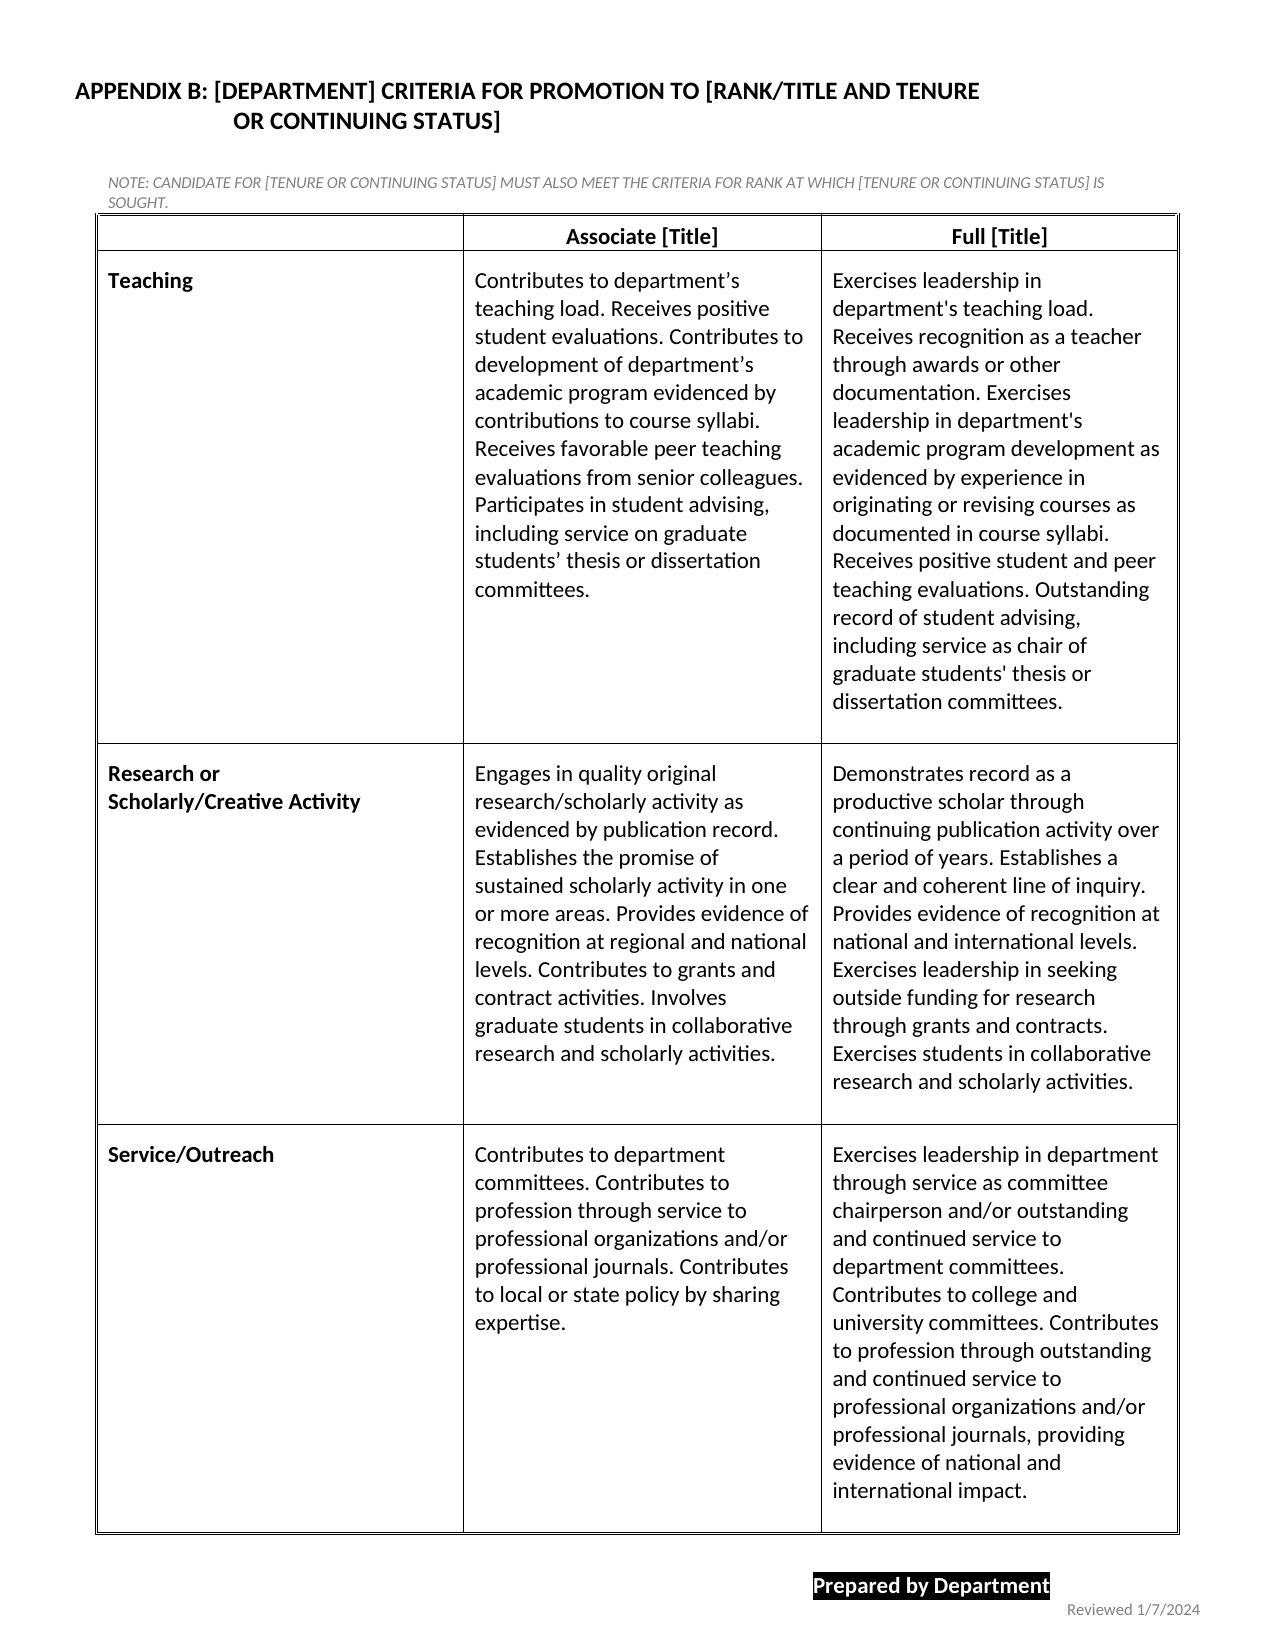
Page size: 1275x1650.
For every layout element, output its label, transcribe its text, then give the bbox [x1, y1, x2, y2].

table_cell Demonstrates record as a productive scholar through continuing publication activity over a period of years. Establishes a clear and coherent line of inquiry. Provides evidence of recognition at national and international levels. Exercises leadership in seeking outside funding for research through grants and contracts. Exercises students in collaborative research and scholarly activities. [822, 744, 1177, 1123]
table_header NOTE: CANDIDATE FOR [TENURE OR CONTINUING STATUS] MUST ALSO MEET THE CRITERIA FOR RANK AT WHICH [TENURE OR CONTINUING STATUS] IS SOUGHT. [97, 136, 1178, 213]
table_cell Contributes to department committees. Contributes to profession through service to professional organizations and/or professional journals. Contributes to local or state policy by sharing expertise. [464, 1125, 821, 1532]
table_cell Engages in quality original research/scholarly activity as evidenced by publication record. Establishes the promise of sustained scholarly activity in one or more areas. Provides evidence of recognition at regional and national levels. Contributes to grants and contract activities. Involves graduate students in collaborative research and scholarly activities. [464, 744, 821, 1123]
table_cell Service/Outreach [98, 1125, 463, 1532]
table_cell Exercises leadership in department's teaching load. Receives recognition as a teacher through awards or other documentation. Exercises leadership in department's academic program development as evidenced by experience in originating or revising courses as documented in course syllabi. Receives positive student and peer teaching evaluations. Outstanding record of student advising, including service as chair of graduate students' thesis or dissertation committees. [822, 251, 1177, 743]
table_cell [97, 213, 463, 250]
table_cell Contributes to department’s teaching load. Receives positive student evaluations. Contributes to development of department’s academic program evidenced by contributions to course syllabi. Receives favorable peer teaching evaluations from senior colleagues. Participates in student advising, including service on graduate students’ thesis or dissertation committees. [464, 251, 821, 743]
table_cell Research or Scholarly/Creative Activity [98, 744, 463, 1123]
table_cell Associate [Title] [464, 216, 821, 250]
table_cell Teaching [98, 251, 463, 743]
table_cell Full [Title] [822, 213, 1178, 250]
table_cell Exercises leadership in department through service as committee chairperson and/or outstanding and continued service to department committees. Contributes to college and university committees. Contributes to profession through outstanding and continued service to professional organizations and/or professional journals, providing evidence of national and international impact. [822, 1125, 1177, 1532]
